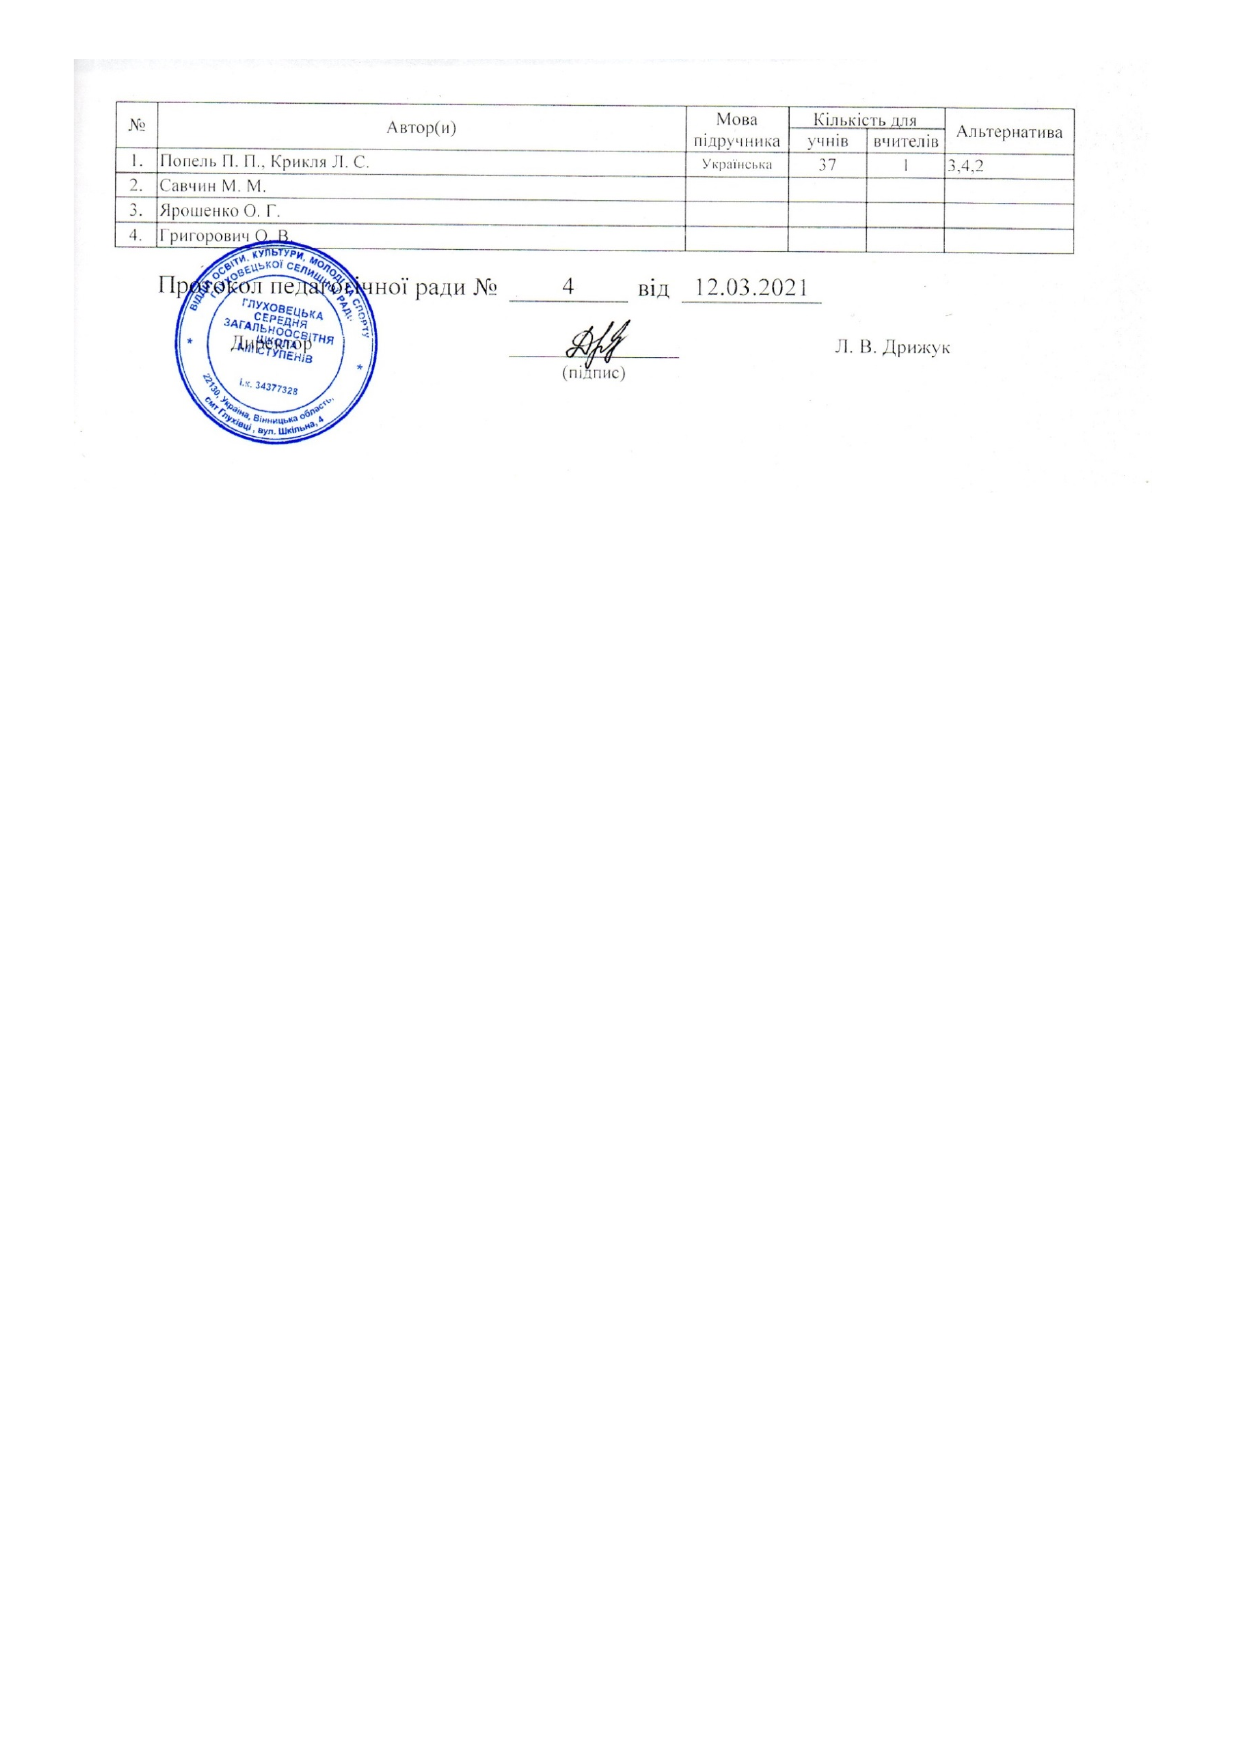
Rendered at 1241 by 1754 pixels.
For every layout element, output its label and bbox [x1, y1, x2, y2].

picture [73, 59, 1152, 493]
